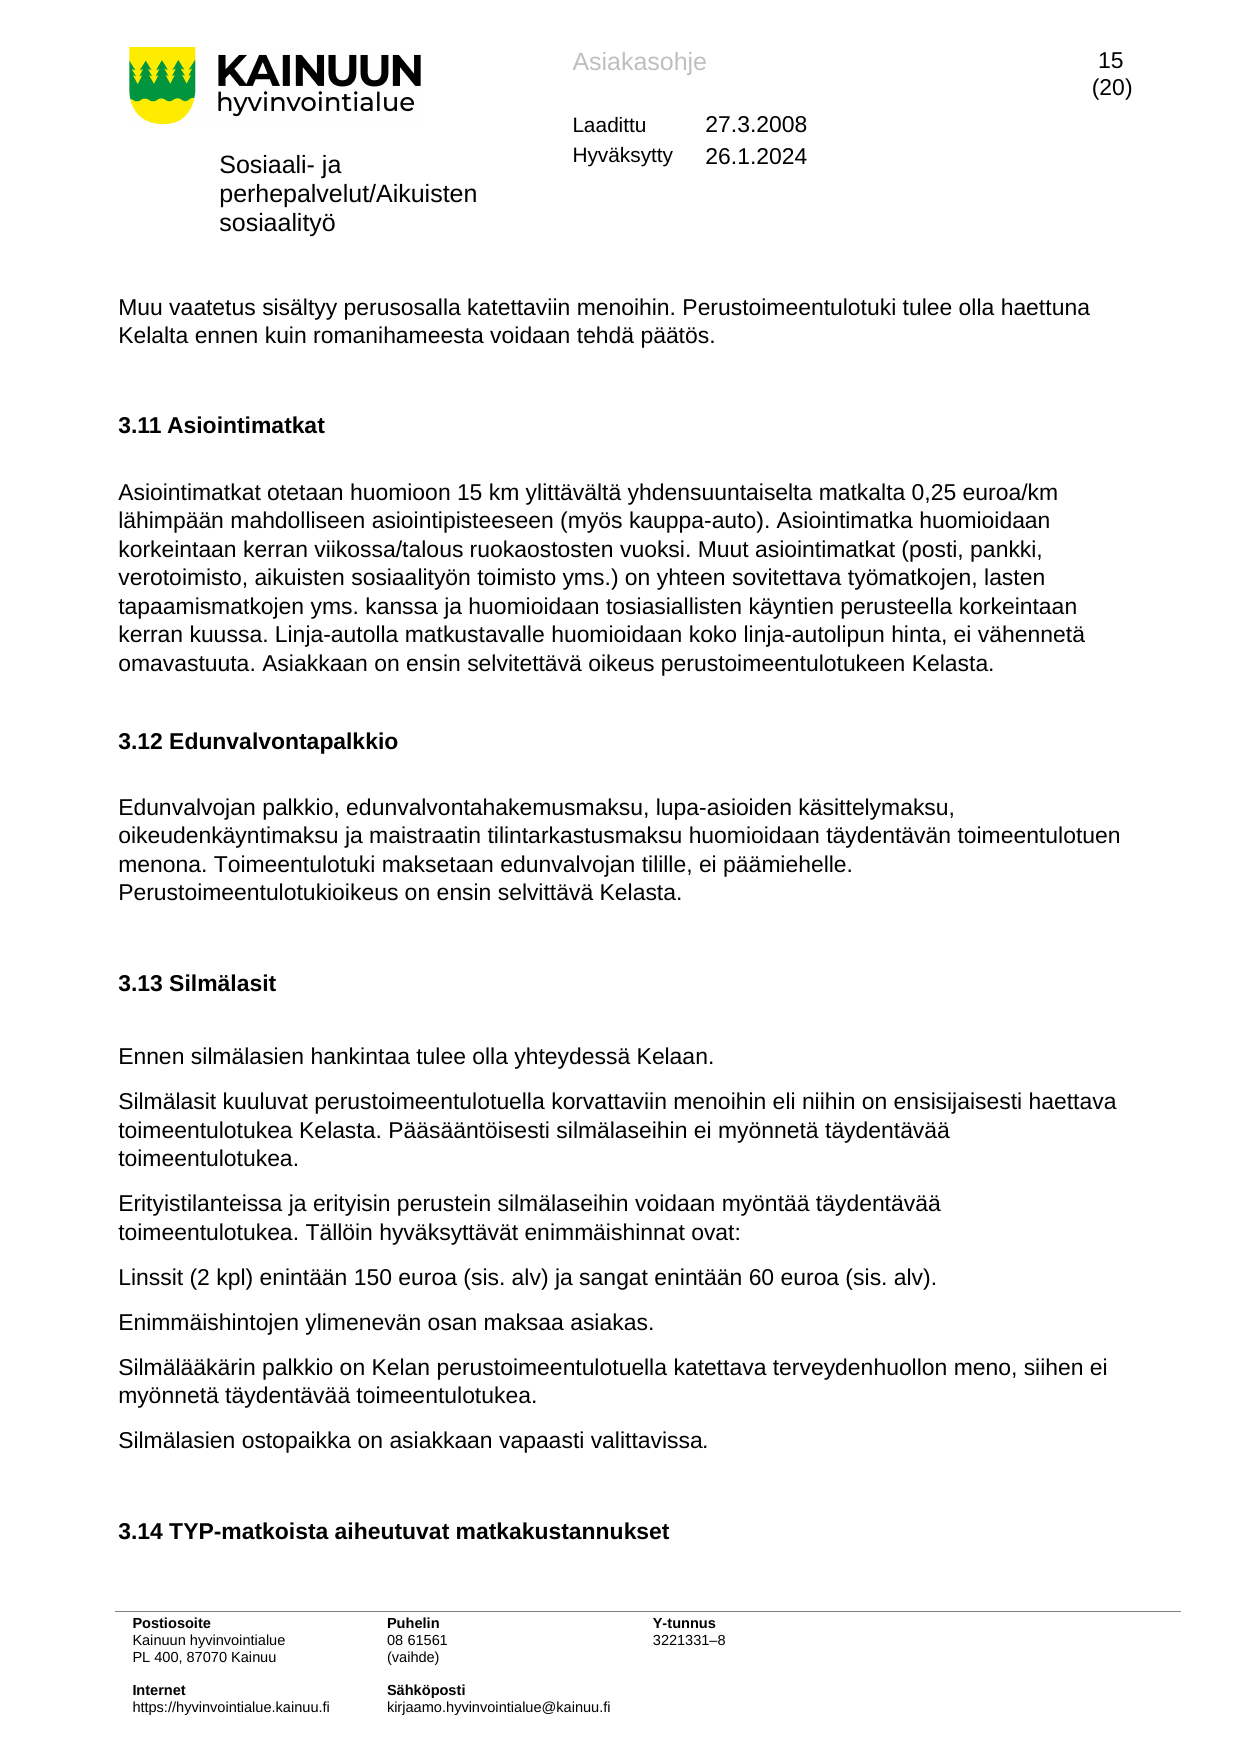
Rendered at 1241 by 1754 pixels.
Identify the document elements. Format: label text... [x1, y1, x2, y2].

picture [129, 47, 421, 124]
text Ennen silmälasien hankintaa tulee olla yhteydessä Kelaan. [118, 1043, 1122, 1069]
text Linssit (2 kpl) enintään 150 euroa (sis. alv) ja sangat enintään 60 euroa (sis. alv). [118, 1264, 1122, 1290]
text Edunvalvojan palkkio, edunvalvontahakemusmaksu, lupa-asioiden käsittelymaksu, oikeudenkäyntimaksu ja maistraatin tilintarkastusmaksu huomioidaan täydentävän toimeentulotuen menona. Toimeentulotuki maksetaan edunvalvojan tilille, ei päämiehelle. Perustoimeentulotukioikeus on ensin selvittävä Kelasta. [118, 794, 1122, 906]
text Silmälasien ostopaikka on asiakkaan vapaasti valittavissa. [118, 1427, 1122, 1454]
text Enimmäishintojen ylimenevän osan maksaa asiakas. [118, 1309, 1122, 1335]
text Asiointimatkat otetaan huomioon 15 km ylittävältä yhdensuuntaiselta matkalta 0,25 euroa/km lähimpään mahdolliseen asiointipisteeseen (myös kauppa-auto). Asiointimatka huomioidaan korkeintaan kerran viikossa/talous ruokaostosten vuoksi. Muut asiointimatkat (posti, pankki, verotoimisto, aikuisten sosiaalityön toimisto yms.) on yhteen sovitettava työmatkojen, lasten tapaamismatkojen yms. kanssa ja huomioidaan tosiasiallisten käyntien perusteella korkeintaan kerran kuussa. Linja-autolla matkustavalle huomioidaan koko linja-autolipun hinta, ei vähennetä omavastuuta. Asiakkaan on ensin selvitettävä oikeus perustoimeentulotukeen Kelasta. [118, 479, 1122, 676]
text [118, 294, 1122, 349]
subtitle 3.14 TYP-matkoista aiheutuvat matkakustannukset [118, 1518, 1122, 1544]
subtitle 3.12 Edunvalvontapalkkio [118, 728, 1122, 754]
text Silmälääkärin palkkio on Kelan perustoimeentulotuella katettava terveydenhuollon meno, siihen ei myönnetä täydentävää toimeentulotukea. [118, 1354, 1122, 1409]
text Erityistilanteissa ja erityisin perustein silmälaseihin voidaan myöntää täydentävää toimeentulotukea. Tällöin hyväksyttävät enimmäishinnat ovat: [118, 1190, 1122, 1245]
text Silmälasit kuuluvat perustoimeentulotuella korvattaviin menoihin eli niihin on ensisijaisesti haettava toimeentulotukea Kelasta. Pääsääntöisesti silmälaseihin ei myönnetä täydentävää toimeentulotukea. [118, 1088, 1122, 1171]
subtitle 3.13 Silmälasit [118, 969, 1122, 996]
subtitle 3.11 Asiointimatkat [118, 412, 1122, 439]
